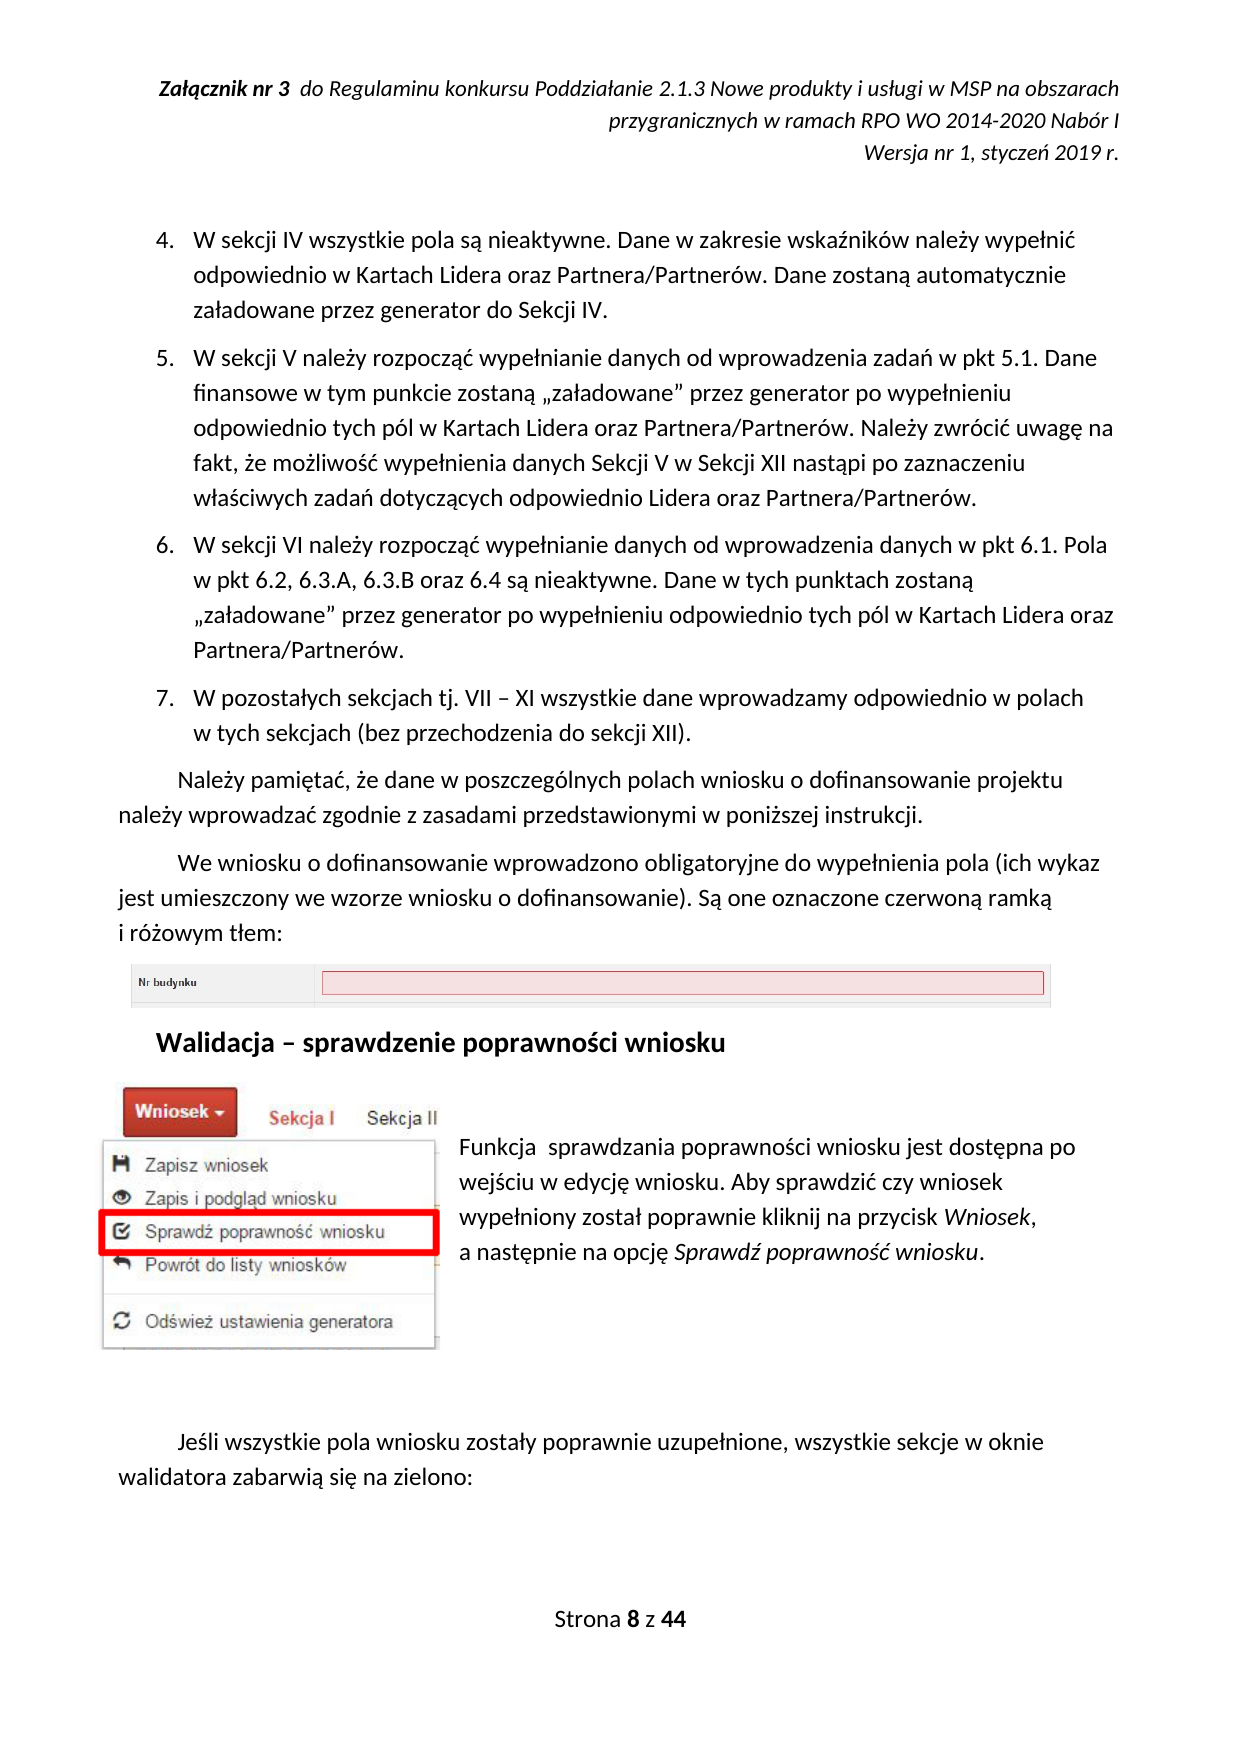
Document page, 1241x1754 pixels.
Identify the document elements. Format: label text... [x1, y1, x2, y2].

text Należy pamiętać, że dane w poszczególnych polach wniosku o dofinansowanie projektu należy wprowadzać zgodnie z zasadami przedstawionymi w poniższej instrukcji. [118, 764, 1122, 830]
subtitle Walidacja – sprawdzenie poprawności wniosku [156, 1024, 1122, 1060]
text Funkcja sprawdzania poprawności wniosku jest dostępna po wejściu w edycję wniosku. Aby sprawdzić czy wniosek wypełniony został poprawnie kliknij na przycisk Wniosek, a następnie na opcję Sprawdź poprawność wniosku. [440, 1131, 1122, 1267]
picture [118, 964, 1062, 1008]
list W pozostałych sekcjach tj. VII – XI wszystkie dane wprowadzamy odpowiednio w polach w tych sekcjach (bez przechodzenia do sekcji XII). [156, 682, 1122, 747]
list W sekcji IV wszystkie pola są nieaktywne. Dane w zakresie wskaźników należy wypełnić odpowiednio w Kartach Lidera oraz Partnera/Partnerów. Dane zostaną automatycznie załadowane przez generator do Sekcji IV. [156, 224, 1122, 325]
list W sekcji V należy rozpocząć wypełnianie danych od wprowadzenia zadań w pkt 5.1. Dane finansowe w tym punkcie zostaną „załadowane” przez generator po wypełnieniu odpowiednio tych pól w Kartach Lidera oraz Partnera/Partnerów. Należy zwrócić uwagę na fakt, że możliwość wypełnienia danych Sekcji V w Sekcji XII nastąpi po zaznaczeniu właściwych zadań dotyczących odpowiednio Lidera oraz Partnera/Partnerów. [156, 342, 1122, 512]
text We wniosku o dofinansowanie wprowadzono obligatoryjne do wypełnienia pola (ich wykaz jest umieszczony we wzorze wniosku o dofinansowanie). Są one oznaczone czerwoną ramką i różowym tłem: [118, 847, 1122, 947]
list W sekcji VI należy rozpocząć wypełnianie danych od wprowadzenia danych w pkt 6.1. Pola w pkt 6.2, 6.3.A, 6.3.B oraz 6.4 są nieaktywne. Dane w tych punktach zostaną „załadowane” przez generator po wypełnieniu odpowiednio tych pól w Kartach Lidera oraz Partnera/Partnerów. [156, 529, 1122, 665]
picture [93, 1082, 440, 1349]
text Jeśli wszystkie pola wniosku zostały poprawnie uzupełnione, wszystkie sekcje w oknie walidatora zabarwią się na zielono: [118, 1426, 1122, 1492]
